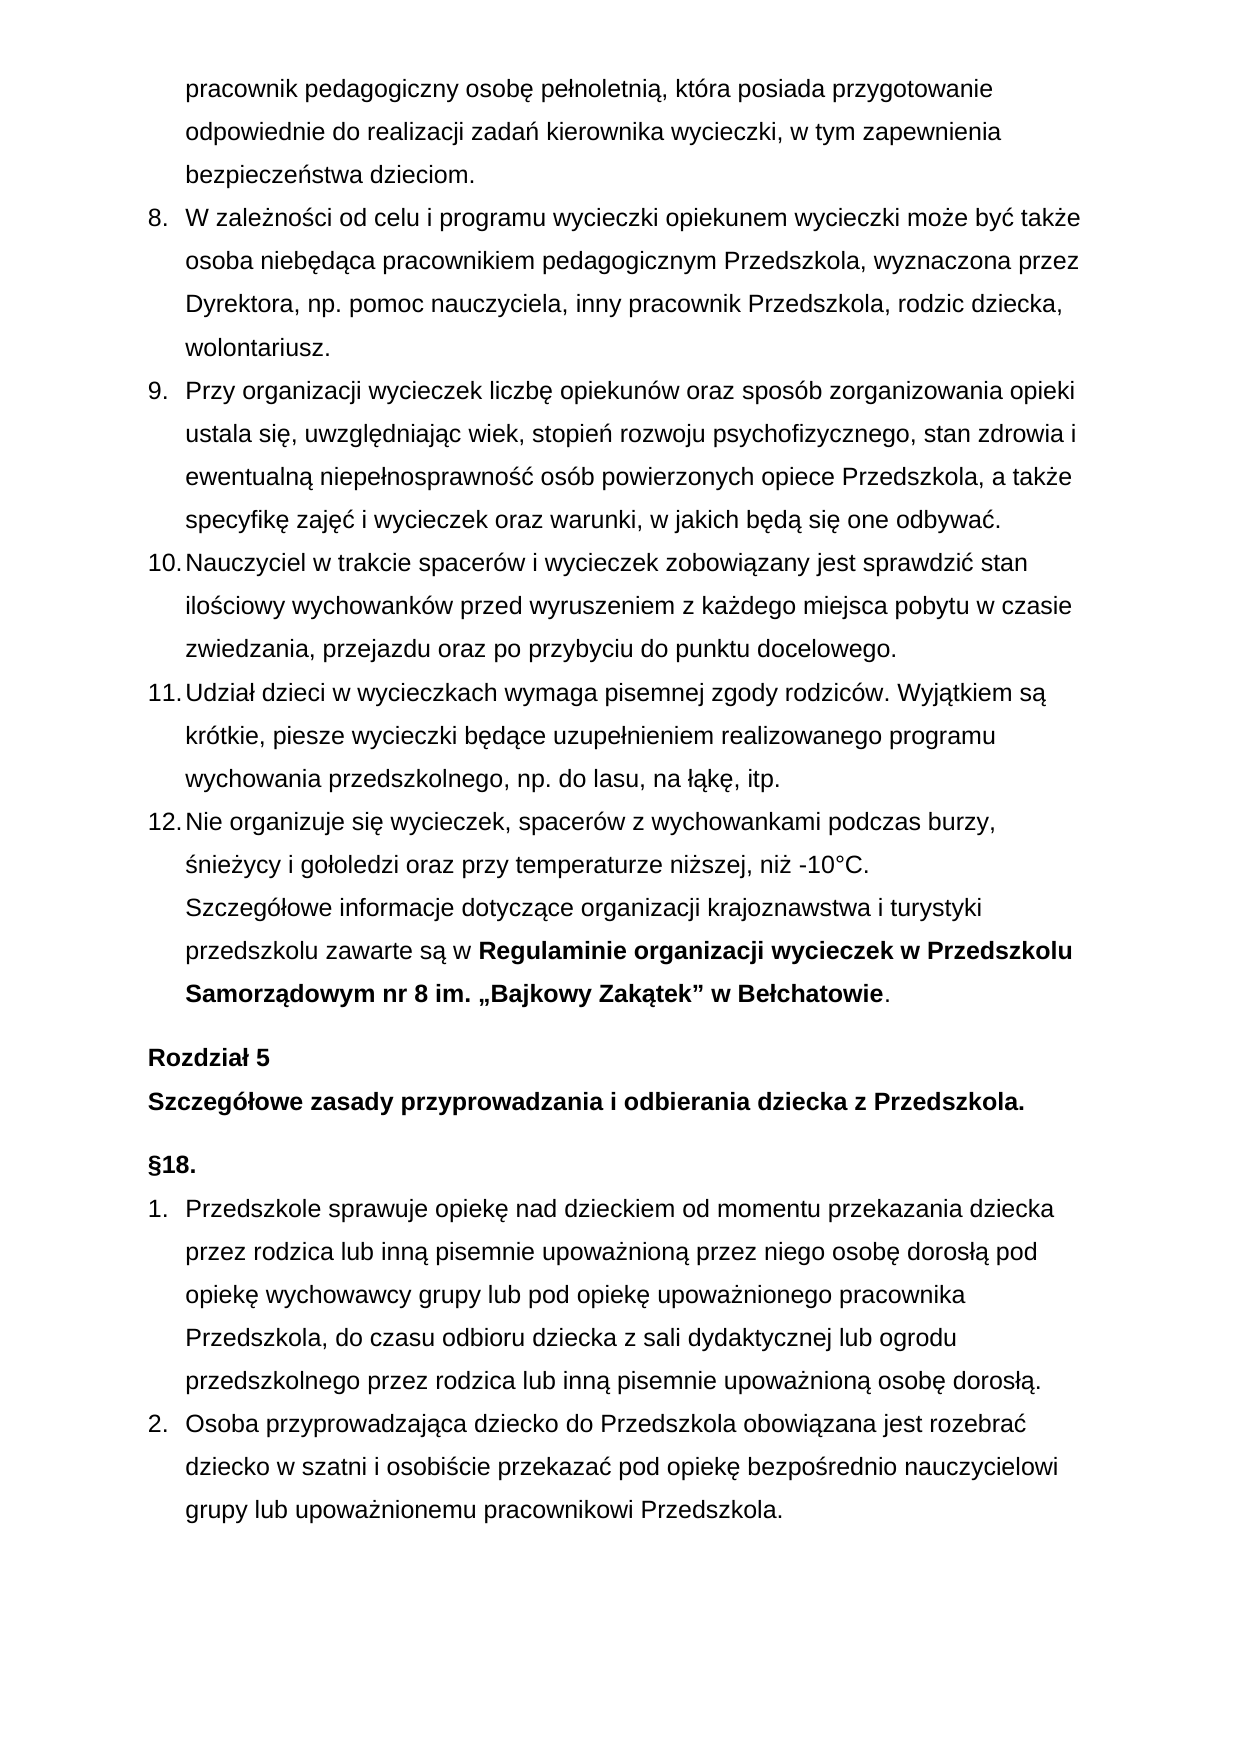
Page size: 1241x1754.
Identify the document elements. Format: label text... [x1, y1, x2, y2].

subtitle Rozdział 5 [148, 1043, 1093, 1072]
subtitle §18. [148, 1151, 1093, 1179]
list Nauczyciel w trakcie spacerów i wycieczek zobowiązany jest sprawdzić stan ilościowy wychowanków przed wyruszeniem z każdego miejsca pobytu w czasie zwiedzania, przejazdu oraz po przybyciu do punktu docelowego. [148, 548, 1093, 663]
list Szczegółowe informacje dotyczące organizacji krajoznawstwa i turystyki przedszkolu zawarte są w Regulaminie organizacji wycieczek w Przedszkolu Samorządowym nr 8 im. „Bajkowy Zakątek” w Bełchatowie. [185, 893, 1093, 1008]
list Przedszkole sprawuje opiekę nad dzieckiem od momentu przekazania dziecka przez rodzica lub inną pisemnie upoważnioną przez niego osobę dorosłą pod opiekę wychowawcy grupy lub pod opiekę upoważnionego pracownika Przedszkola, do czasu odbioru dziecka z sali dydaktycznej lub ogrodu przedszkolnego przez rodzica lub inną pisemnie upoważnioną osobę dorosłą. [148, 1194, 1093, 1395]
list Osoba przyprowadzająca dziecko do Przedszkola obowiązana jest rozebrać dziecko w szatni i osobiście przekazać pod opiekę bezpośrednio nauczycielowi grupy lub upoważnionemu pracownikowi Przedszkola. [148, 1409, 1093, 1524]
list W zależności od celu i programu wycieczki opiekunem wycieczki może być także osoba niebędąca pracownikiem pedagogicznym Przedszkola, wyznaczona przez Dyrektora, np. pomoc nauczyciela, inny pracownik Przedszkola, rodzic dziecka, wolontariusz. [148, 203, 1093, 361]
list Nie organizuje się wycieczek, spacerów z wychowankami podczas burzy, śnieżycy i gołoledzi oraz przy temperaturze niższej, niż -10°C. [148, 807, 1093, 879]
text Szczegółowe zasady przyprowadzania i odbierania dziecka z Przedszkola. [148, 1087, 1093, 1115]
list pracownik pedagogiczny osobę pełnoletnią, która posiada przygotowanie odpowiednie do realizacji zadań kierownika wycieczki, w tym zapewnienia bezpieczeństwa dzieciom. [185, 74, 1093, 189]
list Udział dzieci w wycieczkach wymaga pisemnej zgody rodziców. Wyjątkiem są krótkie, piesze wycieczki będące uzupełnieniem realizowanego programu wychowania przedszkolnego, np. do lasu, na łąkę, itp. [148, 678, 1093, 793]
list Przy organizacji wycieczek liczbę opiekunów oraz sposób zorganizowania opieki ustala się, uwzględniając wiek, stopień rozwoju psychofizycznego, stan zdrowia i ewentualną niepełnosprawność osób powierzonych opiece Przedszkola, a także specyfikę zajęć i wycieczek oraz warunki, w jakich będą się one odbywać. [148, 376, 1093, 534]
